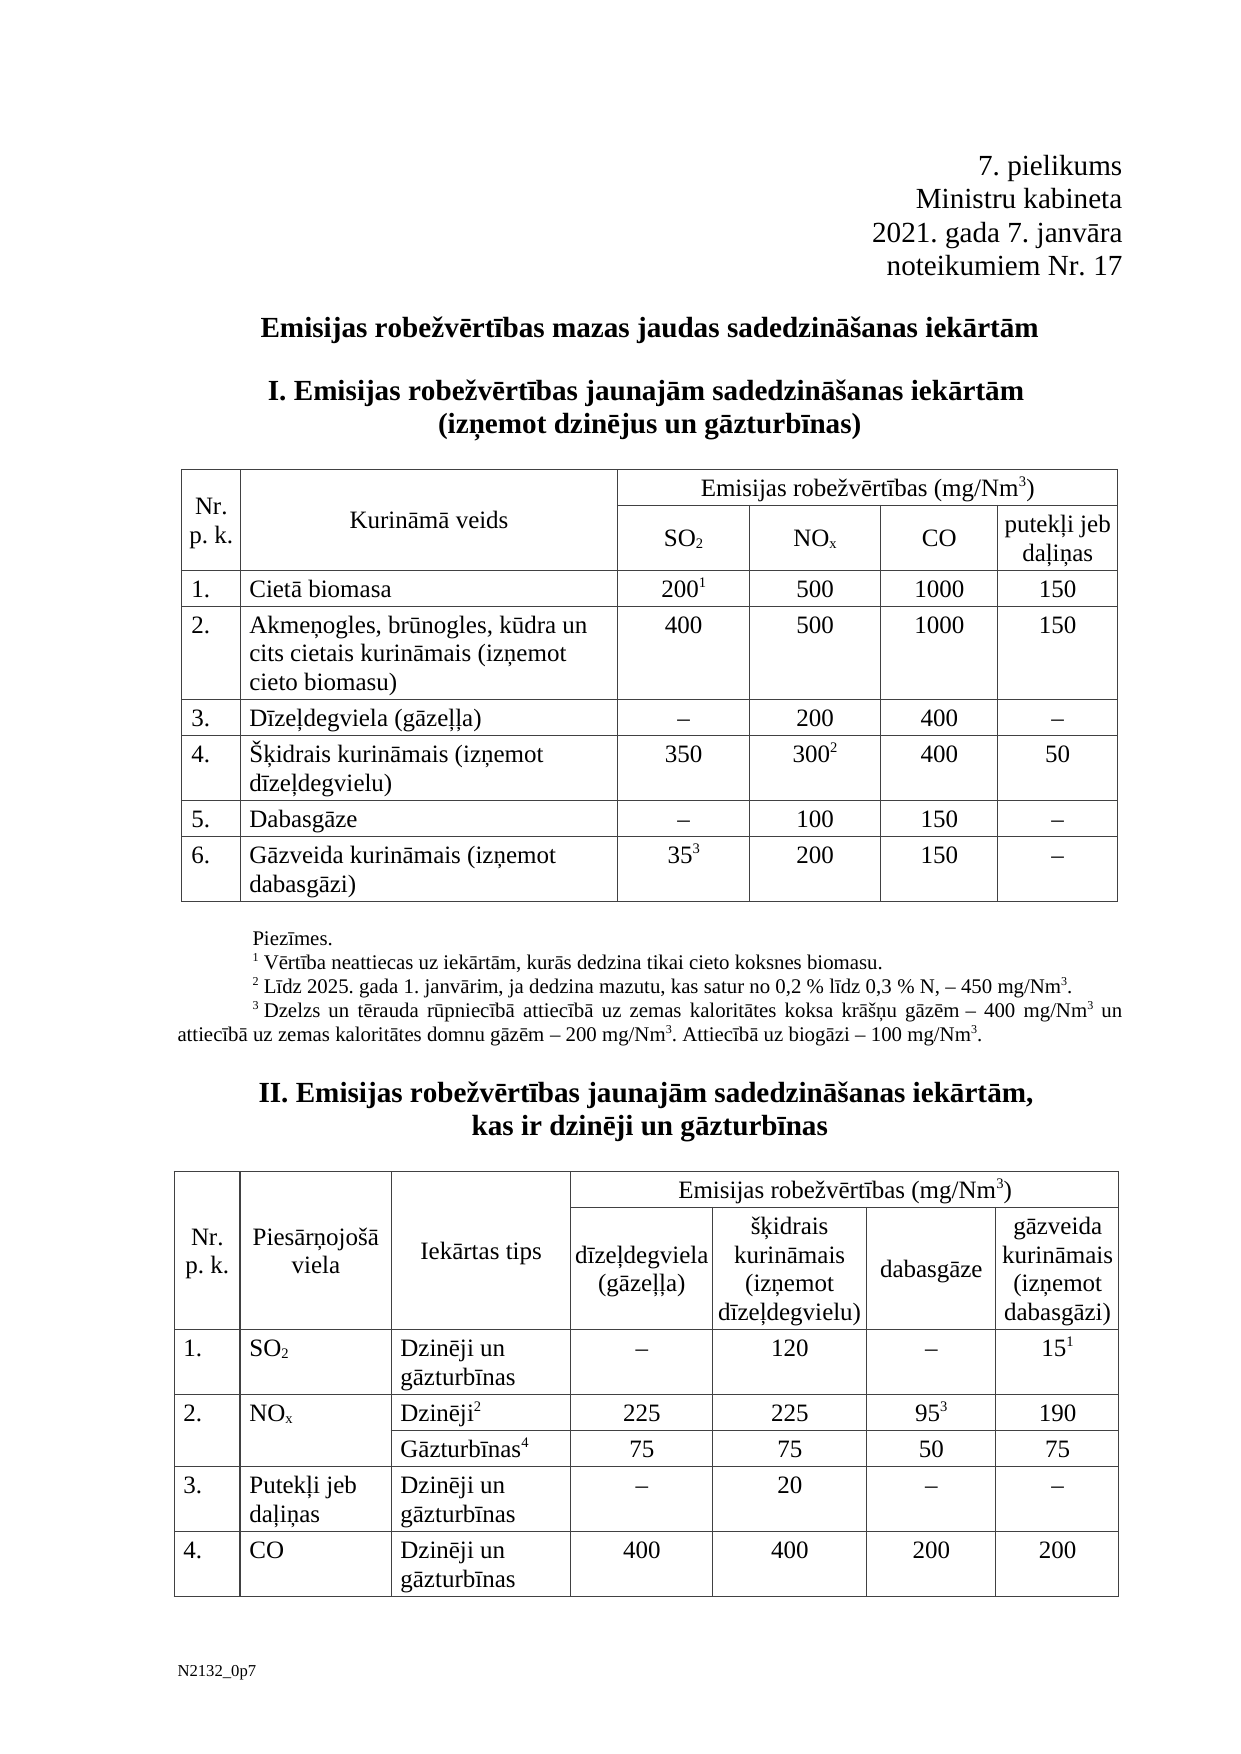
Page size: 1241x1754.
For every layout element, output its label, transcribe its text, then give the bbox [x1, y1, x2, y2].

table_header Emisijas robežvērtības (mg/Nm3) [618, 470, 1117, 505]
table_cell – [571, 1467, 712, 1531]
table_cell 400 [618, 607, 749, 699]
table_cell 400 [881, 700, 997, 735]
table_header Kurināmā veids [241, 470, 617, 569]
text Piezīmes. [177, 926, 1122, 950]
table_cell 5. [182, 801, 240, 836]
table_cell 400 [713, 1532, 866, 1596]
table_cell Putekļi jeb daļiņas [241, 1467, 391, 1531]
table_cell 225 [571, 1395, 712, 1430]
text Emisijas robežvērtības mazas jaudas sadedzināšanas iekārtām [177, 311, 1122, 344]
table_cell – [998, 837, 1117, 901]
table_cell NOx [750, 506, 880, 569]
table_cell 75 [571, 1431, 712, 1466]
table_header Nr. p. k. [175, 1172, 239, 1329]
table_cell 3002 [750, 736, 880, 800]
table_cell Gāzturbīnas4 [392, 1431, 570, 1466]
text 1 Vērtība neattiecas uz iekārtām, kurās dedzina tikai cieto koksnes biomasu. [177, 950, 1122, 974]
table_cell Dzinēji un gāzturbīnas [392, 1532, 570, 1596]
table_cell dabasgāze [867, 1208, 995, 1329]
table_cell 400 [571, 1532, 712, 1596]
table_cell 50 [998, 736, 1117, 800]
table_cell 190 [996, 1395, 1118, 1430]
table_cell – [618, 700, 749, 735]
table_cell 150 [998, 571, 1117, 606]
table_cell 1000 [881, 607, 997, 699]
table_cell Šķidrais kurināmais (izņemot dīzeļdegvielu) [241, 736, 617, 800]
table_cell šķidrais kurināmais (izņemot dīzeļdegvielu) [713, 1208, 866, 1329]
table_cell putekļi jeb daļiņas [998, 506, 1117, 569]
table_cell 400 [881, 736, 997, 800]
text 7. pielikums [177, 148, 1122, 181]
table_cell 353 [618, 837, 749, 901]
table_cell 2. [182, 607, 240, 699]
text I. Emisijas robežvērtības jaunajām sadedzināšanas iekārtām (izņemot dzinējus un gāzturbīnas) [177, 373, 1122, 440]
table_header Iekārtas tips [392, 1172, 570, 1329]
table_cell 120 [713, 1330, 866, 1394]
table_cell Dīzeļdegviela (gāzeļļa) [241, 700, 617, 735]
text Ministru kabineta [177, 181, 1122, 215]
table_cell – [998, 700, 1117, 735]
table_cell dīzeļdegviela (gāzeļļa) [571, 1208, 712, 1329]
table_cell 3. [175, 1467, 239, 1531]
table_cell 953 [867, 1395, 995, 1430]
text 2021. gada 7. janvāra [177, 215, 1122, 248]
table_cell NOx [241, 1395, 391, 1466]
table_cell gāzveida kurināmais (izņemot dabasgāzi) [996, 1208, 1118, 1329]
table_cell 75 [996, 1431, 1118, 1466]
table_cell 151 [996, 1330, 1118, 1394]
table_cell 4. [182, 736, 240, 800]
table_cell 75 [713, 1431, 866, 1466]
table_cell 150 [881, 801, 997, 836]
table_cell 500 [750, 571, 880, 606]
table_cell 350 [618, 736, 749, 800]
table_cell 2. [175, 1395, 239, 1466]
table_cell 6. [182, 837, 240, 901]
table_cell SO2 [618, 506, 749, 569]
table_cell Cietā biomasa [241, 571, 617, 606]
table_cell 200 [867, 1532, 995, 1596]
table_cell 150 [881, 837, 997, 901]
table_header Nr. p. k. [182, 470, 240, 569]
table_cell 500 [750, 607, 880, 699]
text 3 Dzelzs un tērauda rūpniecībā attiecībā uz zemas kaloritātes koksa krāšņu gāzēm – 400 mg/Nm3 un attiecībā uz zemas kaloritātes domnu gāzēm – 200 mg/Nm3. Attiecībā uz biogāzi – 100 mg/Nm3. [177, 998, 1122, 1046]
table_cell 50 [867, 1431, 995, 1466]
text 2 Līdz 2025. gada 1. janvārim, ja dedzina mazutu, kas satur no 0,2 % līdz 0,3 % N, – 450 mg/Nm3. [177, 974, 1122, 998]
table_cell – [867, 1467, 995, 1531]
table_cell – [867, 1330, 995, 1394]
table_cell 200 [750, 700, 880, 735]
table_cell SO2 [241, 1330, 391, 1394]
table_header Piesārņojošā viela [241, 1172, 391, 1329]
table_cell Dzinēji2 [392, 1395, 570, 1430]
table_cell Dzinēji un gāzturbīnas [392, 1330, 570, 1394]
table_cell 1. [182, 571, 240, 606]
table_cell 4. [175, 1532, 239, 1596]
table_cell Dzinēji un gāzturbīnas [392, 1467, 570, 1531]
table_cell Dabasgāze [241, 801, 617, 836]
table_cell 3. [182, 700, 240, 735]
table_cell CO [881, 506, 997, 569]
table_cell – [571, 1330, 712, 1394]
table_header Emisijas robežvērtības (mg/Nm3) [571, 1172, 1118, 1207]
table_cell Akmeņogles, brūnogles, kūdra un cits cietais kurināmais (izņemot cieto biomasu) [241, 607, 617, 699]
table_cell 200 [750, 837, 880, 901]
table_cell – [996, 1467, 1118, 1531]
table_cell 1000 [881, 571, 997, 606]
text noteikumiem Nr. 17 [177, 248, 1122, 282]
table_cell 225 [713, 1395, 866, 1430]
table_cell 200 [996, 1532, 1118, 1596]
table_cell Gāzveida kurināmais (izņemot dabasgāzi) [241, 837, 617, 901]
table_cell 150 [998, 607, 1117, 699]
table_cell 1. [175, 1330, 239, 1394]
text II. Emisijas robežvērtības jaunajām sadedzināšanas iekārtām, kas ir dzinēji un gāzturbīnas [177, 1075, 1122, 1142]
table_cell 20 [713, 1467, 866, 1531]
table_cell CO [241, 1532, 391, 1596]
table_cell – [998, 801, 1117, 836]
table_cell – [618, 801, 749, 836]
table_cell 2001 [618, 571, 749, 606]
table_cell 100 [750, 801, 880, 836]
